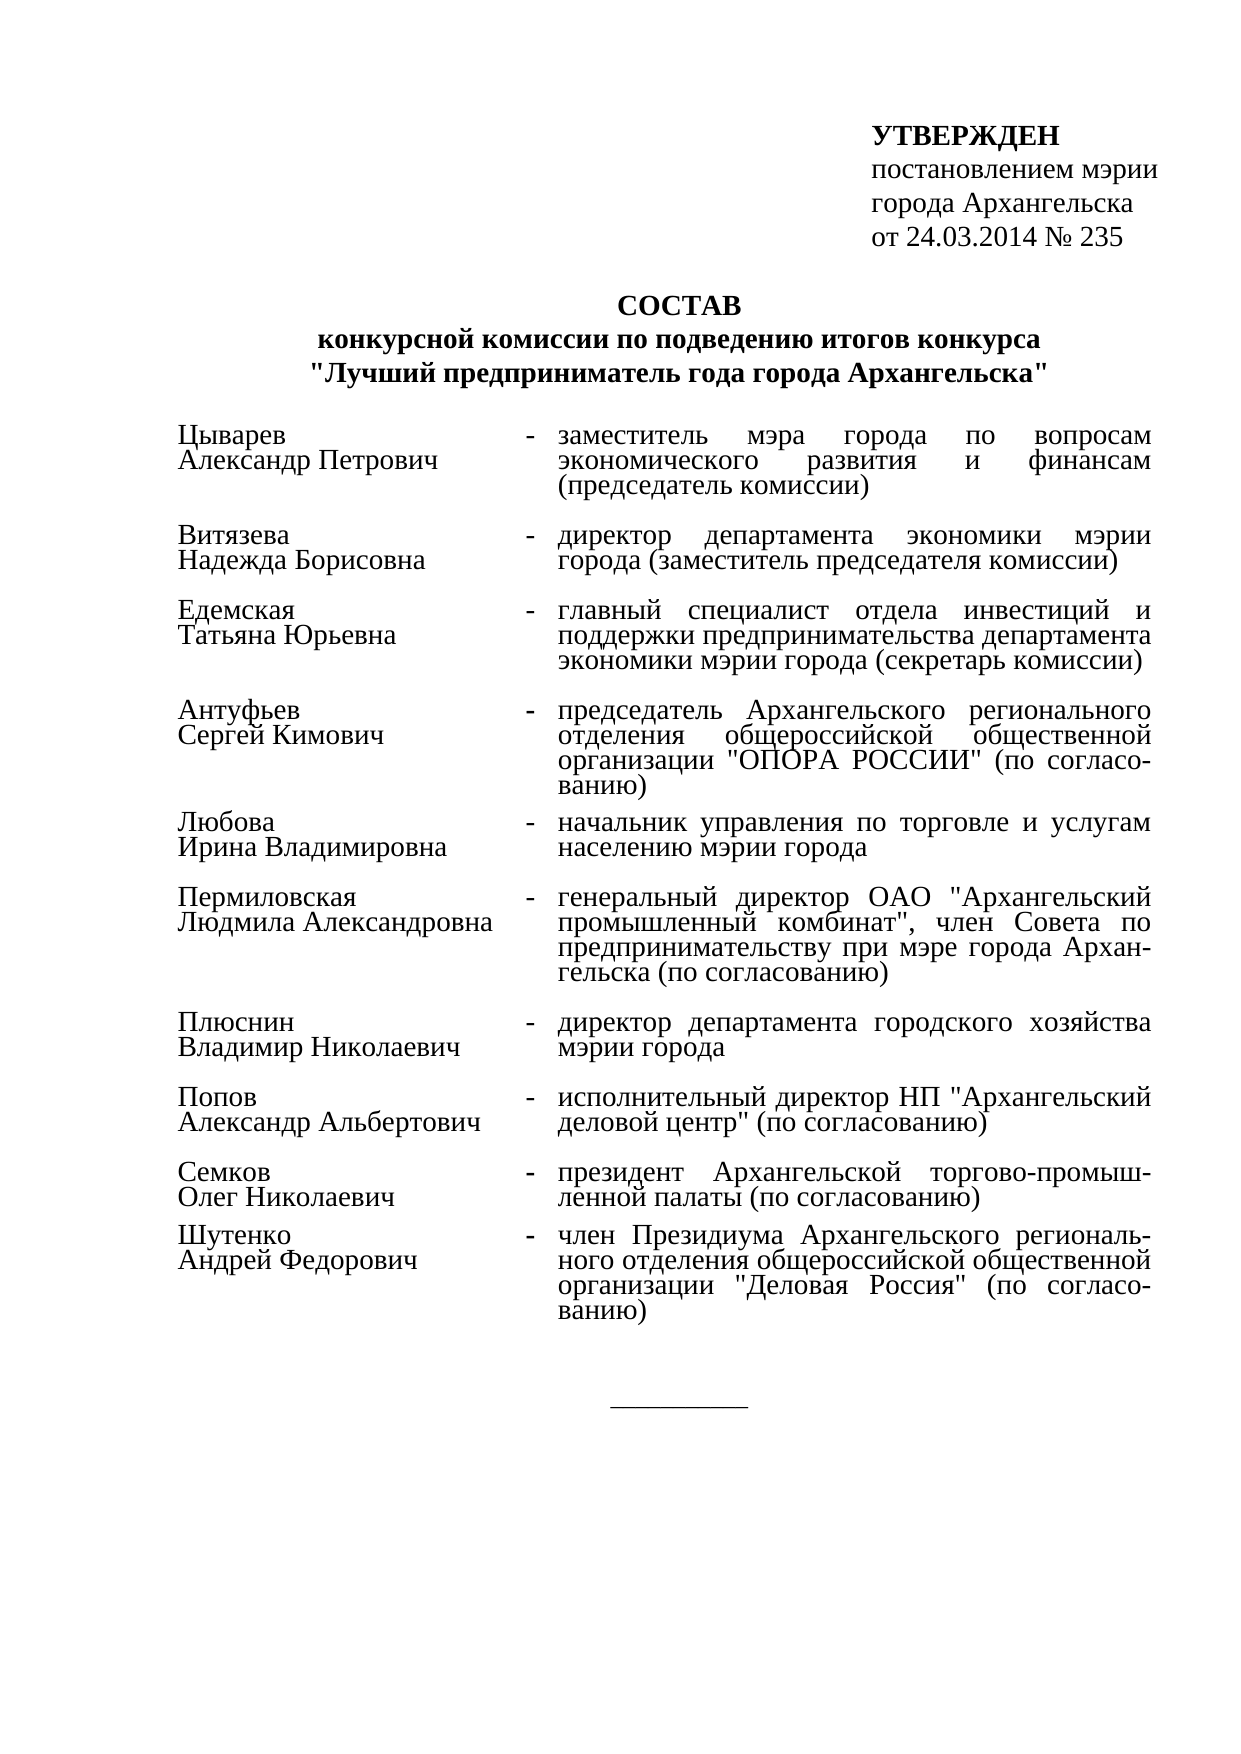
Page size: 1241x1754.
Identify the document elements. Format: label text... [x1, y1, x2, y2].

table_cell член Президиума Архангельского региональ-ного отделения общероссийской общественной организации "Деловая Россия" (по согласо-ванию) [546, 1224, 1163, 1324]
text от 24.03.2014 № 235 [871, 219, 1181, 252]
table_header заместитель мэра города по вопросам экономического развития и финансам (председатель комиссии) [546, 424, 1163, 524]
table_cell Пермиловская Людмила Александровна [166, 887, 514, 1012]
table_cell Любова Ирина Владимировна [166, 812, 514, 887]
table_cell Витязева Надежда Борисовна [166, 524, 514, 599]
text постановлением мэрии [871, 152, 1181, 185]
table_cell Шутенко Андрей Федорович [166, 1224, 514, 1324]
table_cell - [514, 599, 546, 699]
table_cell Едемская Татьяна Юрьевна [166, 599, 514, 699]
table_cell - [514, 812, 546, 887]
table_cell директор департамента экономики мэрии города (заместитель председателя комиссии) [546, 524, 1163, 599]
text "Лучший предприниматель года города Архангельска" [177, 355, 1181, 388]
table_cell - [514, 887, 546, 1012]
table_cell - [514, 1087, 546, 1162]
table_cell генеральный директор ОАО "Архангельский промышленный комбинат", член Совета по предпринимательству при мэре города Архан-гельска (по согласованию) [546, 887, 1163, 1012]
table_cell - [514, 1162, 546, 1224]
table_cell - [514, 699, 546, 812]
table_cell главный специалист отдела инвестиций и поддержки предпринимательства департамента экономики мэрии города (секретарь комиссии) [546, 599, 1163, 699]
text СОСТАВ [177, 288, 1181, 321]
text УТВЕРЖДЕН [871, 118, 1181, 152]
text конкурсной комиссии по подведению итогов конкурса [177, 321, 1181, 355]
text города Архангельска [871, 185, 1181, 219]
table_cell - [514, 1012, 546, 1087]
table_cell Попов Александр Альбертович [166, 1087, 514, 1162]
table_header - [514, 424, 546, 524]
table_cell исполнительный директор НП "Архангельский деловой центр" (по согласованию) [546, 1087, 1163, 1162]
table_cell - [514, 524, 546, 599]
table_cell Антуфьев Сергей Кимович [166, 699, 514, 812]
table_cell начальник управления по торговле и услугам населению мэрии города [546, 812, 1163, 887]
table_cell председатель Архангельского регионального отделения общероссийской общественной организации "ОПОРА РОССИИ" (по согласо-ванию) [546, 699, 1163, 812]
table_header Цыварев Александр Петрович [166, 424, 514, 524]
table_cell - [514, 1224, 546, 1324]
table_cell Плюснин Владимир Николаевич [166, 1012, 514, 1087]
table_cell президент Архангельской торгово-промыш-ленной палаты (по согласованию) [546, 1162, 1163, 1224]
text ___________ [177, 1382, 1181, 1410]
table_cell Семков Олег Николаевич [166, 1162, 514, 1224]
table_cell директор департамента городского хозяйства мэрии города [546, 1012, 1163, 1087]
